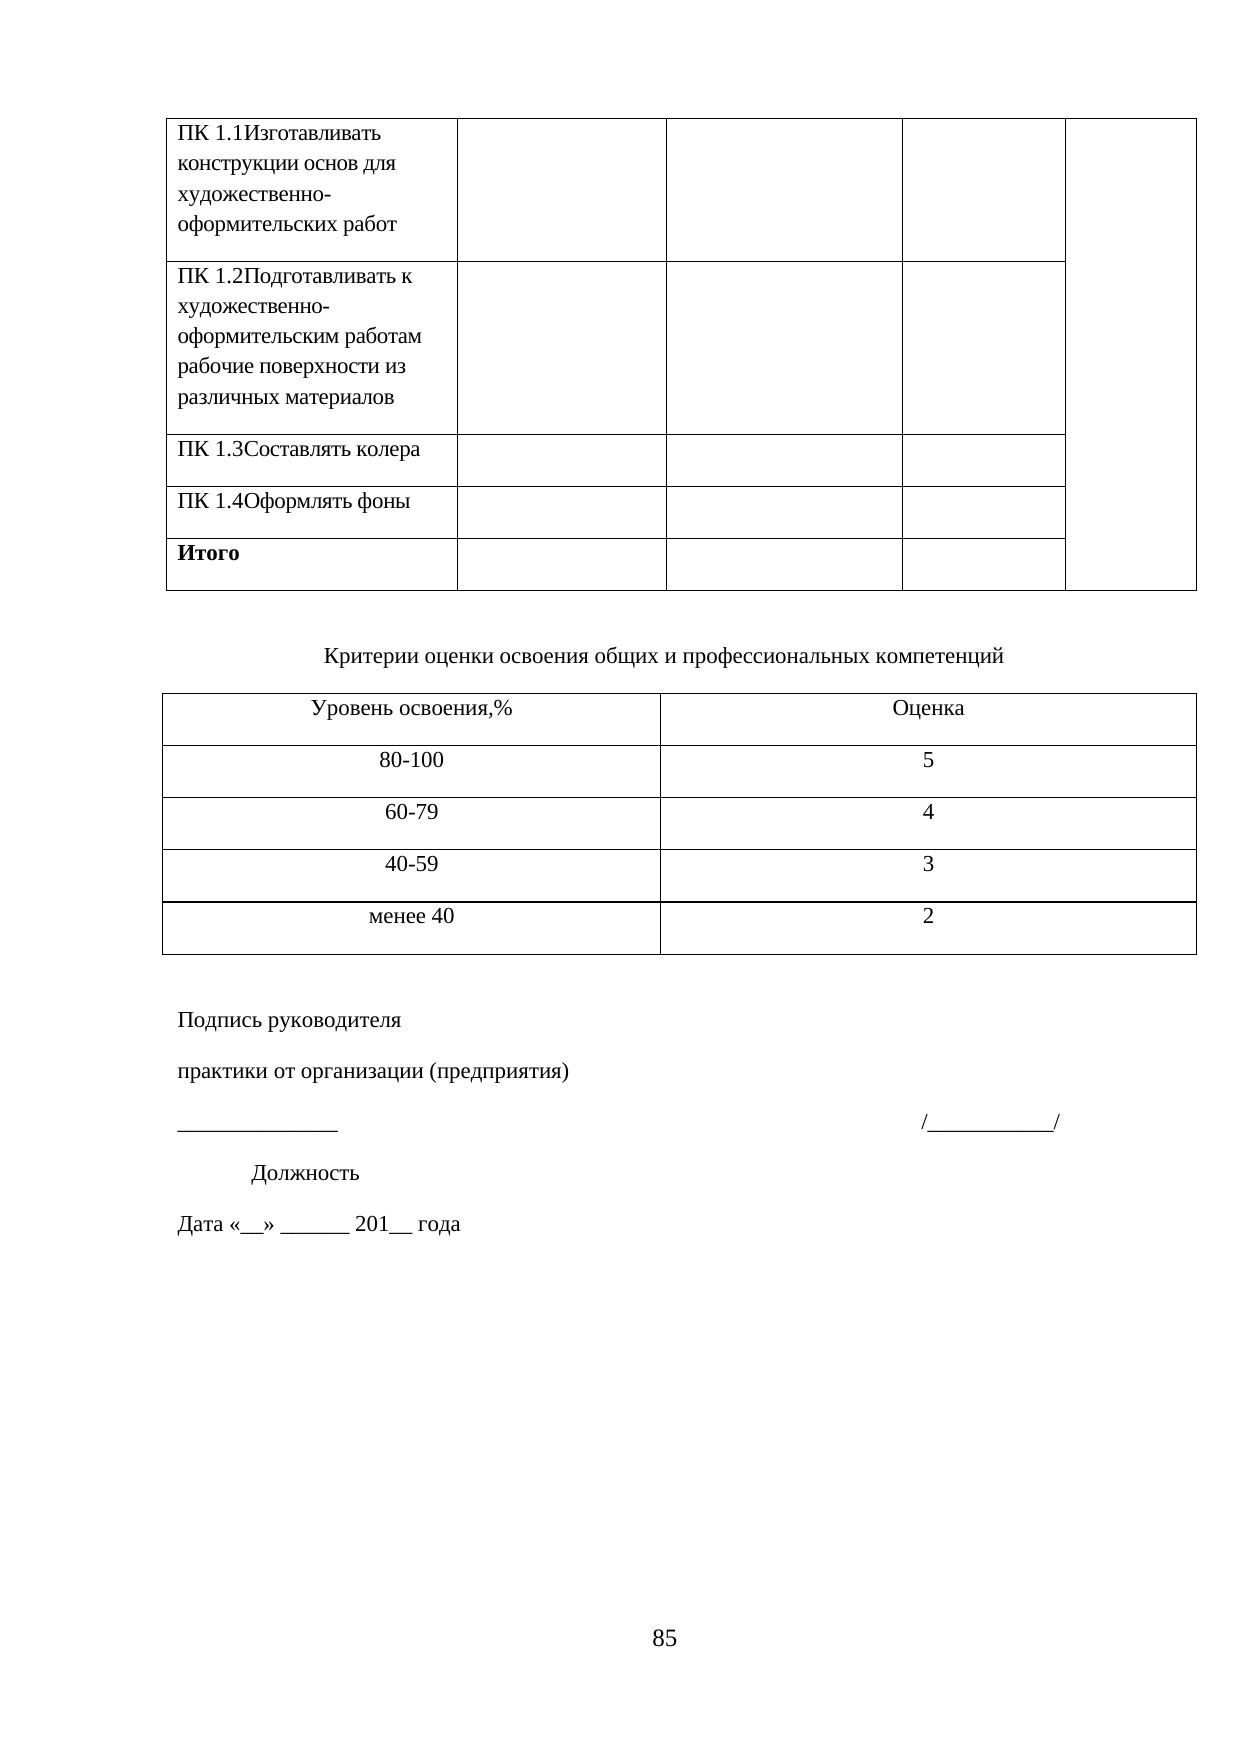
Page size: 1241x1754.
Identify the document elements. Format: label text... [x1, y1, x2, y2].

table_cell 5 [661, 746, 1196, 797]
table_cell [667, 487, 902, 538]
table_header Уровень освоения,% [163, 694, 660, 745]
text Должность [177, 1159, 1152, 1185]
table_cell [458, 435, 666, 486]
table_cell [903, 435, 1065, 486]
table_cell ПК 1.3Составлять колера [167, 435, 457, 486]
table_cell [667, 435, 902, 486]
text практики от организации (предприятия) [177, 1057, 1152, 1083]
table_cell [1066, 119, 1196, 590]
table_cell [458, 119, 666, 261]
table_cell [903, 487, 1065, 538]
table_cell 2 [661, 903, 1196, 953]
text Дата «__» ______ 201__ года [177, 1210, 1152, 1236]
text Подпись руководителя [177, 1006, 1152, 1032]
text ______________ /___________/ [177, 1108, 1152, 1134]
table_cell ПК 1.1Изготавливать конструкции основ для художественно-оформительских работ [167, 119, 457, 261]
table_cell [458, 539, 666, 590]
table_cell 60-79 [163, 798, 660, 849]
table_cell [667, 119, 902, 261]
table_cell [903, 262, 1065, 434]
table_cell 3 [661, 850, 1196, 901]
table_cell [667, 539, 902, 590]
table_header Оценка [661, 694, 1196, 745]
table_cell 80-100 [163, 746, 660, 797]
table_cell менее 40 [163, 903, 660, 953]
table_cell [667, 262, 902, 434]
table_cell 4 [661, 798, 1196, 849]
text Критерии оценки освоения общих и профессиональных компетенций [177, 642, 1152, 668]
table_cell [903, 539, 1065, 590]
table_cell ПК 1.4Оформлять фоны [167, 487, 457, 538]
table_cell ПК 1.2Подготавливать к художественно-оформительским работам рабочие поверхности из различных материалов [167, 262, 457, 434]
table_cell Итого [167, 539, 457, 590]
table_cell [458, 262, 666, 434]
table_cell 40-59 [163, 850, 660, 901]
table_cell [903, 119, 1065, 261]
table_cell [458, 487, 666, 538]
